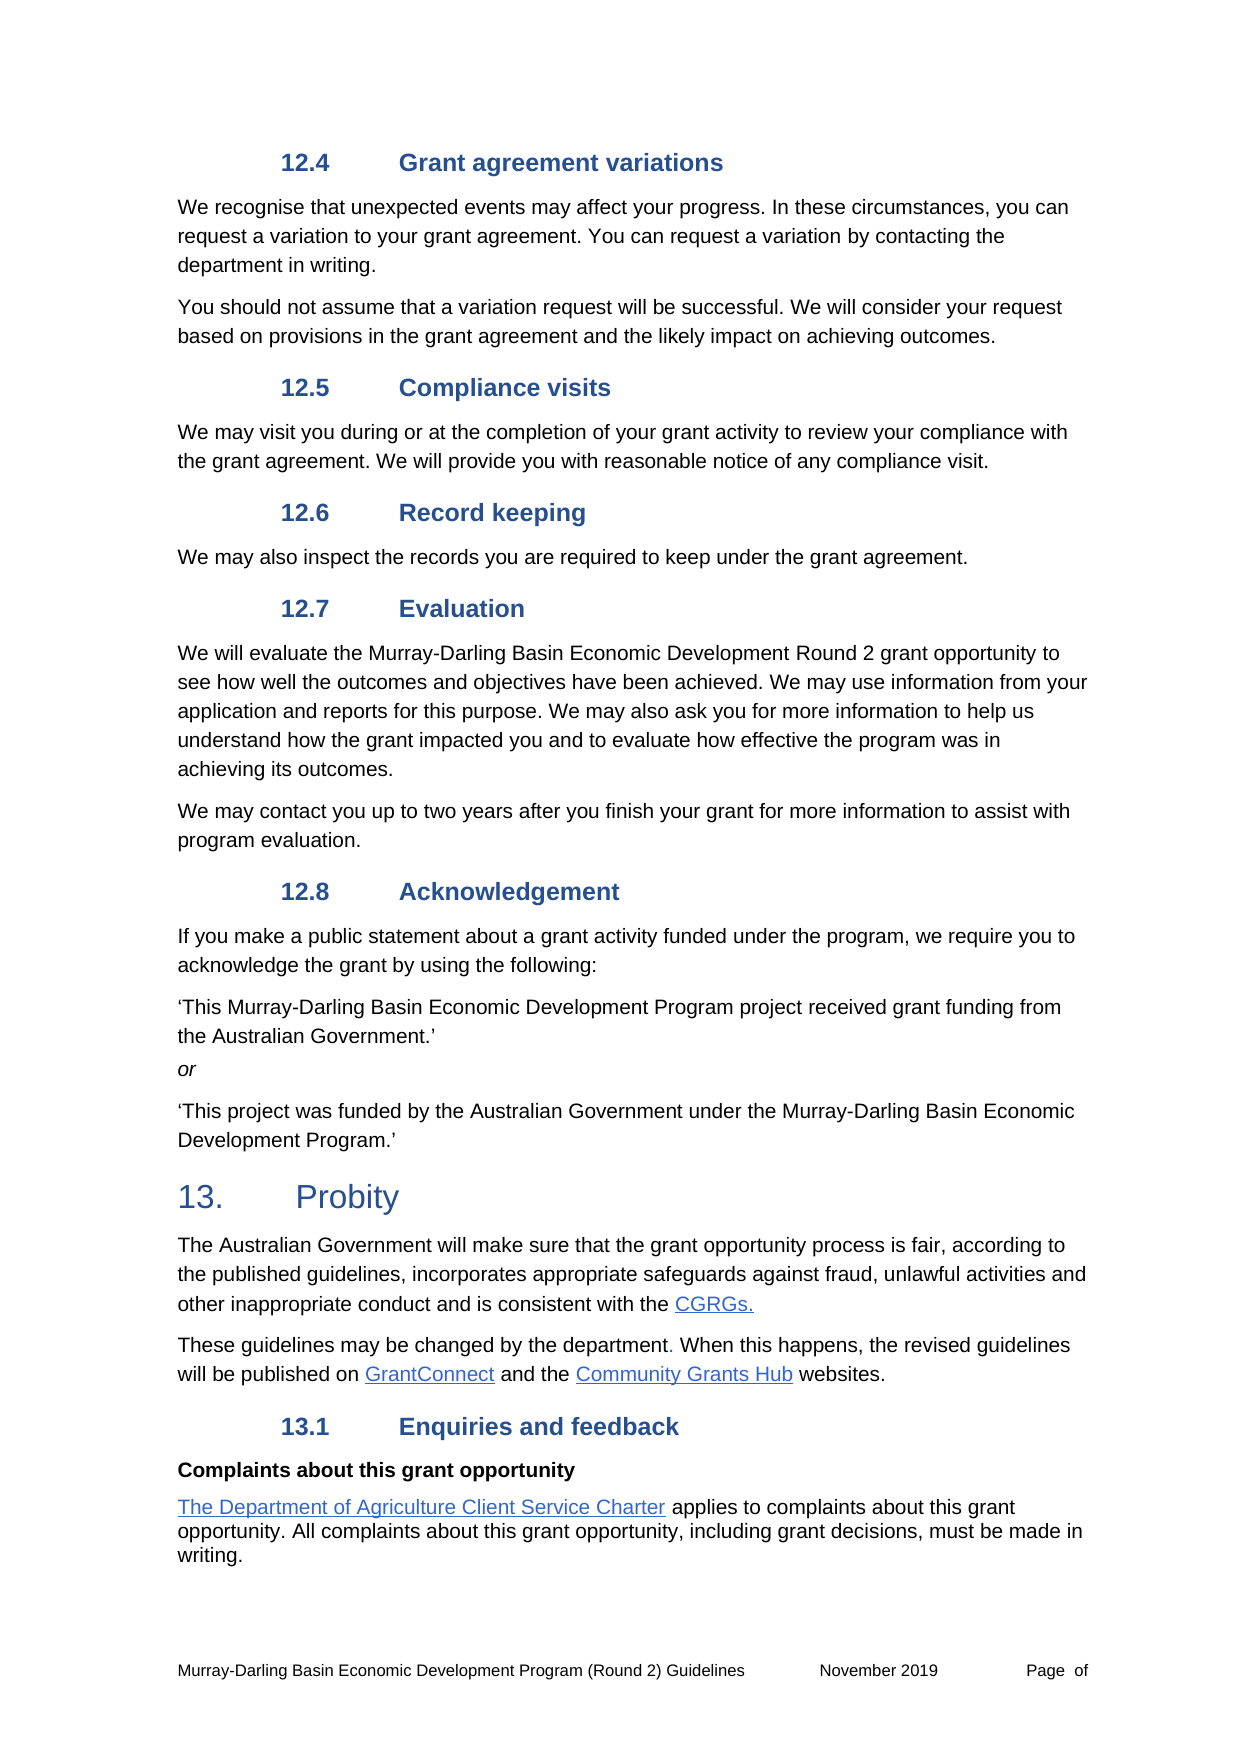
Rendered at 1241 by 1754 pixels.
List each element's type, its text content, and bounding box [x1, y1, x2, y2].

text If you make a public statement about a grant activity funded under the program, we require you to acknowledge the grant by using the following: [177, 918, 1092, 977]
text We will evaluate the Murray-Darling Basin Economic Development Round 2 grant opportunity to see how well the outcomes and objectives have been achieved. We may use information from your application and reports for this purpose. We may also ask you for more information to help us understand how the grant impacted you and to evaluate how effective the program was in achieving its outcomes. [177, 635, 1092, 781]
text We may contact you up to two years after you finish your grant for more information to assist with program evaluation. [177, 793, 1092, 852]
text ‘This Murray-Darling Basin Economic Development Program project received grant funding from the Australian Government.’ [177, 989, 1092, 1048]
subtitle Record keeping [281, 498, 1092, 527]
text Complaints about this grant opportunity [177, 1453, 1092, 1482]
subtitle Enquiries and feedback [281, 1411, 1092, 1440]
text The Australian Government will make sure that the grant opportunity process is fair, according to the published guidelines, incorporates appropriate safeguards against fraud, unlawful activities and other inappropriate conduct and is consistent with the CGRGs. [177, 1228, 1092, 1315]
text You should not assume that a variation request will be successful. We will consider your request based on provisions in the grant agreement and the likely impact on achieving outcomes. [177, 289, 1092, 348]
subtitle Grant agreement variations [281, 148, 1092, 177]
subtitle Acknowledgement [281, 877, 1092, 906]
text We recognise that unexpected events may affect your progress. In these circumstances, you can request a variation to your grant agreement. You can request a variation by contacting the department in writing. [177, 189, 1092, 277]
subtitle Evaluation [281, 593, 1092, 623]
text We may also inspect the records you are required to keep under the grant agreement. [177, 539, 1092, 568]
text or [177, 1052, 1092, 1081]
text These guidelines may be changed by the department. When this happens, the revised guidelines will be published on GrantConnect and the Community Grants Hub websites. [177, 1328, 1092, 1386]
subtitle Compliance visits [281, 373, 1092, 402]
text ‘This project was funded by the Australian Government under the Murray-Darling Basin Economic Development Program.’ [177, 1093, 1092, 1152]
subtitle Probity [177, 1177, 1092, 1215]
text We may visit you during or at the completion of your grant activity to review your compliance with the grant agreement. We will provide you with reasonable notice of any compliance visit. [177, 414, 1092, 473]
text The Department of Agriculture Client Service Charter applies to complaints about this grant opportunity. All complaints about this grant opportunity, including grant decisions, must be made in writing. [177, 1494, 1092, 1566]
